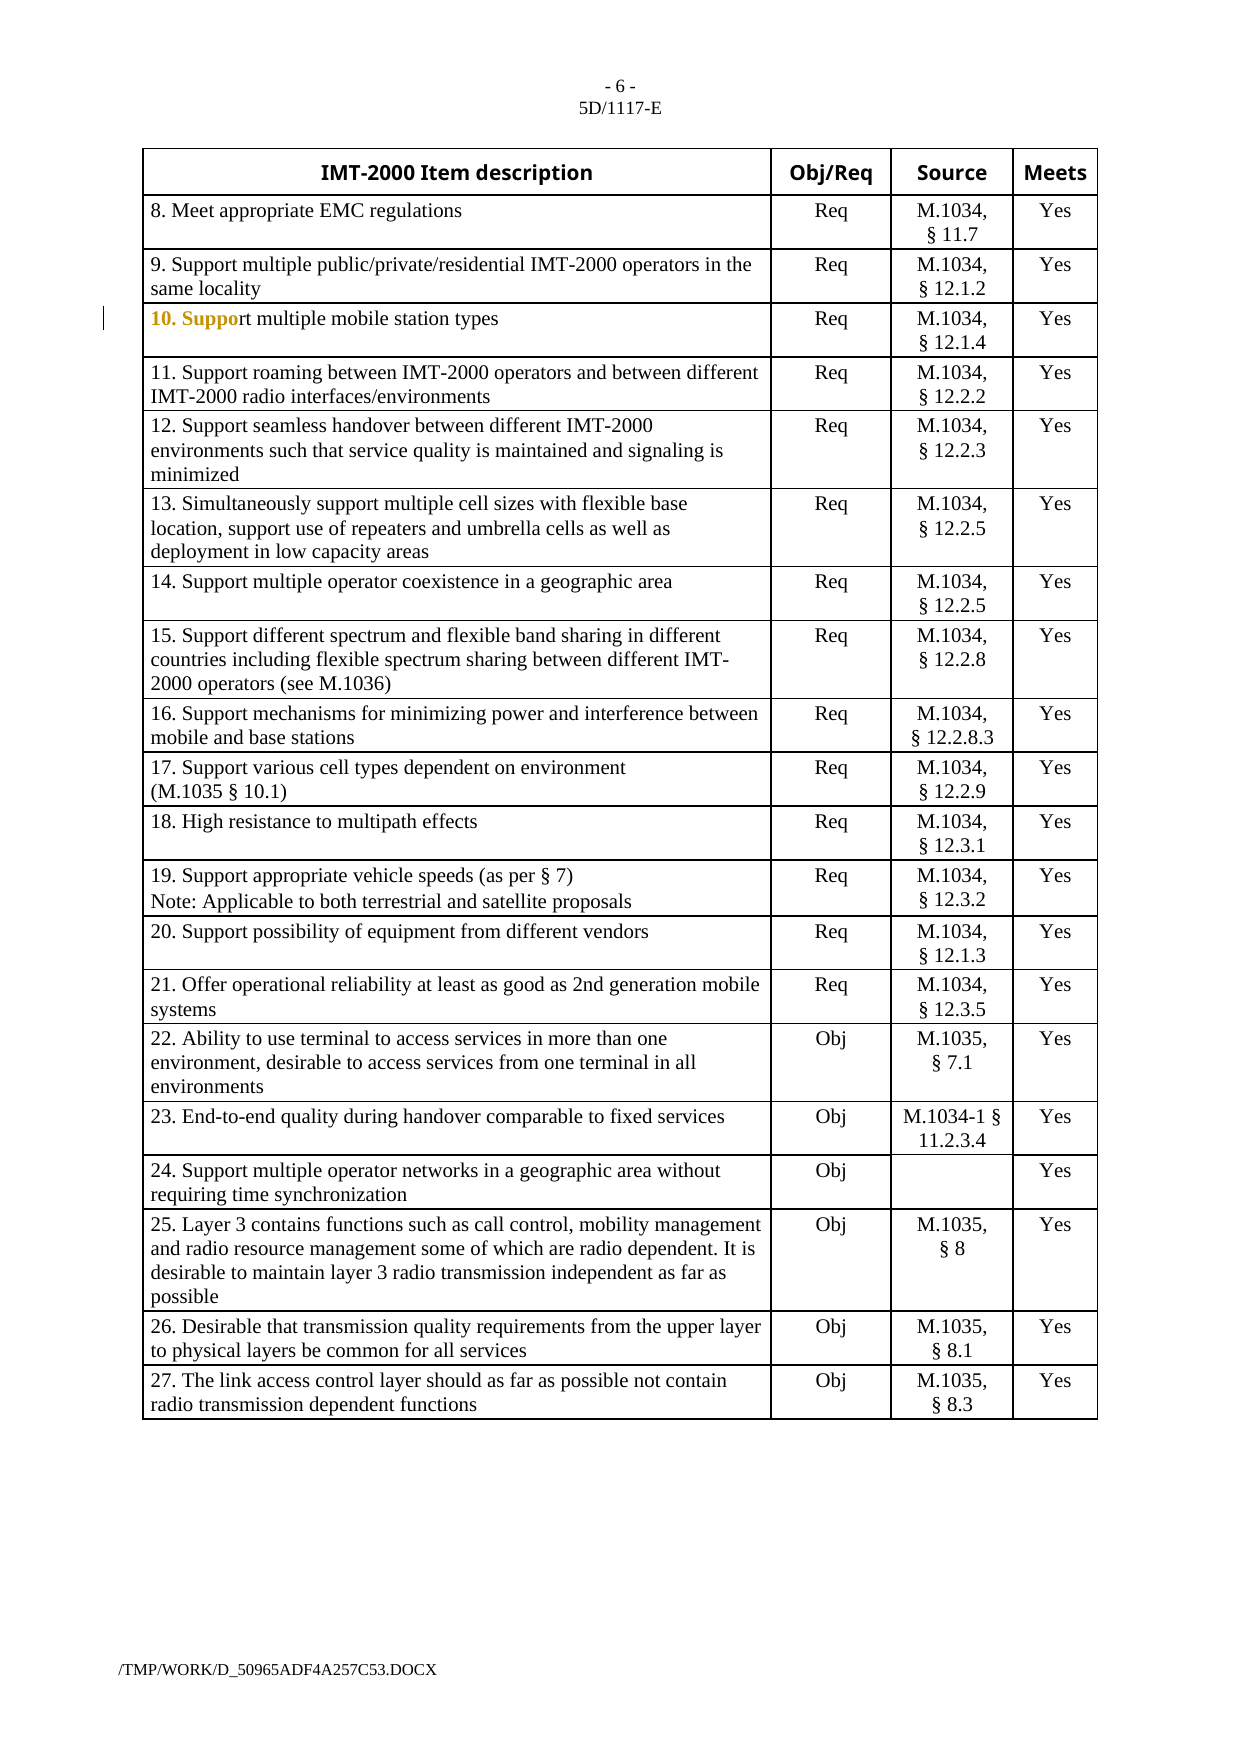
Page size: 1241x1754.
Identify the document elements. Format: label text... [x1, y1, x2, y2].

table_cell M.1035, § 8.3 [892, 1366, 1012, 1418]
table_cell 24. Support multiple operator networks in a geographic area without requiring time synchronization [144, 1156, 770, 1208]
table_cell M.1034, § 12.3.5 [892, 970, 1012, 1023]
table_cell Yes [1014, 411, 1097, 488]
table_cell M.1034, § 12.2.8 [892, 621, 1012, 697]
table_cell 10. Support multiple mobile station types [144, 304, 770, 356]
table_cell 9. Support multiple public/private/residential IMT-2000 operators in the same locality [144, 250, 770, 302]
table_cell Req [772, 489, 890, 566]
table_cell Yes [1014, 1366, 1097, 1418]
table_cell M.1035, § 8.1 [892, 1312, 1012, 1364]
table_cell Obj [772, 1366, 890, 1418]
table_cell Yes [1014, 699, 1097, 751]
table_cell 21. Offer operational reliability at least as good as 2nd generation mobile systems [144, 970, 770, 1023]
table_cell 23. End-to-end quality during handover comparable to fixed services [144, 1102, 770, 1154]
table_cell 16. Support mechanisms for minimizing power and interference between mobile and base stations [144, 699, 770, 751]
table_cell Obj [772, 1156, 890, 1208]
table_cell M.1034, § 11.7 [892, 196, 1012, 248]
table_cell 17. Support various cell types dependent on environment (M.1035 § 10.1) [144, 753, 770, 805]
table_header Source [892, 149, 1012, 194]
table_cell Yes [1014, 489, 1097, 566]
table_cell Yes [1014, 358, 1097, 410]
table_cell M.1034, § 12.3.2 [892, 861, 1012, 915]
table_cell Yes [1014, 807, 1097, 859]
table_cell M.1034, § 12.2.5 [892, 489, 1012, 566]
table_cell Yes [1014, 1312, 1097, 1364]
table_cell Req [772, 621, 890, 697]
table_cell 15. Support different spectrum and flexible band sharing in different countries including flexible spectrum sharing between different IMT-2000 operators (see M.1036) [144, 621, 770, 697]
table_cell Req [772, 861, 890, 915]
table_cell Yes [1014, 753, 1097, 805]
table_cell Req [772, 358, 890, 410]
table_cell Yes [1014, 861, 1097, 915]
table_cell Req [772, 753, 890, 805]
table_cell Req [772, 250, 890, 302]
table_cell Yes [1014, 621, 1097, 697]
table_cell [892, 1155, 1012, 1208]
table_cell M.1035, § 8 [892, 1210, 1012, 1310]
table_cell Req [772, 196, 890, 248]
table_cell Yes [1014, 196, 1097, 248]
table_cell 14. Support multiple operator coexistence in a geographic area [144, 567, 770, 619]
table_cell Yes [1014, 970, 1097, 1023]
table_cell 25. Layer 3 contains functions such as call control, mobility management and radio resource management some of which are radio dependent. It is desirable to maintain layer 3 radio transmission independent as far as possible [144, 1210, 770, 1310]
table_cell M.1034, § 12.2.9 [892, 753, 1012, 805]
table_cell M.1034, § 12.2.5 [892, 567, 1012, 619]
table_header Meets [1014, 149, 1097, 194]
table_header Obj/Req [772, 149, 890, 194]
table_cell Yes [1014, 567, 1097, 619]
table_cell 11. Support roaming between IMT-2000 operators and between different IMT-2000 radio interfaces/environments [144, 358, 770, 410]
table_cell Yes [1014, 1156, 1097, 1208]
table_cell M.1034, § 12.2.3 [892, 411, 1012, 488]
table_header IMT-2000 Item description [144, 149, 770, 194]
table_cell Yes [1014, 250, 1097, 302]
table_cell Yes [1014, 917, 1097, 969]
table_cell 8. Meet appropriate EMC regulations [144, 196, 770, 248]
table_cell Req [772, 411, 890, 488]
table_cell Yes [1014, 1102, 1097, 1154]
table_cell 27. The link access control layer should as far as possible not contain radio transmission dependent functions [144, 1366, 770, 1418]
table_cell Obj [772, 1210, 890, 1310]
table_cell 12. Support seamless handover between different IMT-2000 environments such that service quality is maintained and signaling is minimized [144, 411, 770, 488]
table_cell Req [772, 699, 890, 751]
table_cell 13. Simultaneously support multiple cell sizes with flexible base location, support use of repeaters and umbrella cells as well as deployment in low capacity areas [144, 489, 770, 566]
table_cell 20. Support possibility of equipment from different vendors [144, 917, 770, 969]
table_cell Yes [1014, 1210, 1097, 1310]
table_cell Req [772, 917, 890, 969]
table_cell M.1034, § 12.2.8.3 [892, 699, 1012, 751]
table_cell M.1034, § 12.1.2 [892, 250, 1012, 302]
table_cell 26. Desirable that transmission quality requirements from the upper layer to physical layers be common for all services [144, 1312, 770, 1364]
table_cell M.1035, § 7.1 [892, 1024, 1012, 1101]
table_cell M.1034-1 § 11.2.3.4 [892, 1102, 1012, 1154]
table_cell Obj [772, 1312, 890, 1364]
table_cell M.1034, § 12.2.2 [892, 358, 1012, 410]
table_cell 22. Ability to use terminal to access services in more than one environment, desirable to access services from one terminal in all environments [144, 1024, 770, 1101]
table_cell Req [772, 567, 890, 619]
table_cell M.1034, § 12.1.4 [892, 304, 1012, 356]
table_cell Obj [772, 1102, 890, 1154]
table_cell M.1034, § 12.3.1 [892, 807, 1012, 859]
table_cell Req [772, 304, 890, 356]
table_cell Obj [772, 1024, 890, 1101]
table_cell 19. Support appropriate vehicle speeds (as per § 7) Note: Applicable to both terrestrial and satellite proposals [144, 861, 770, 915]
table_cell 18. High resistance to multipath effects [144, 807, 770, 859]
table_cell Yes [1014, 1024, 1097, 1101]
table_cell Req [772, 807, 890, 859]
table_cell Yes [1014, 304, 1097, 356]
table_cell M.1034, § 12.1.3 [892, 917, 1012, 969]
table_cell Req [772, 970, 890, 1023]
